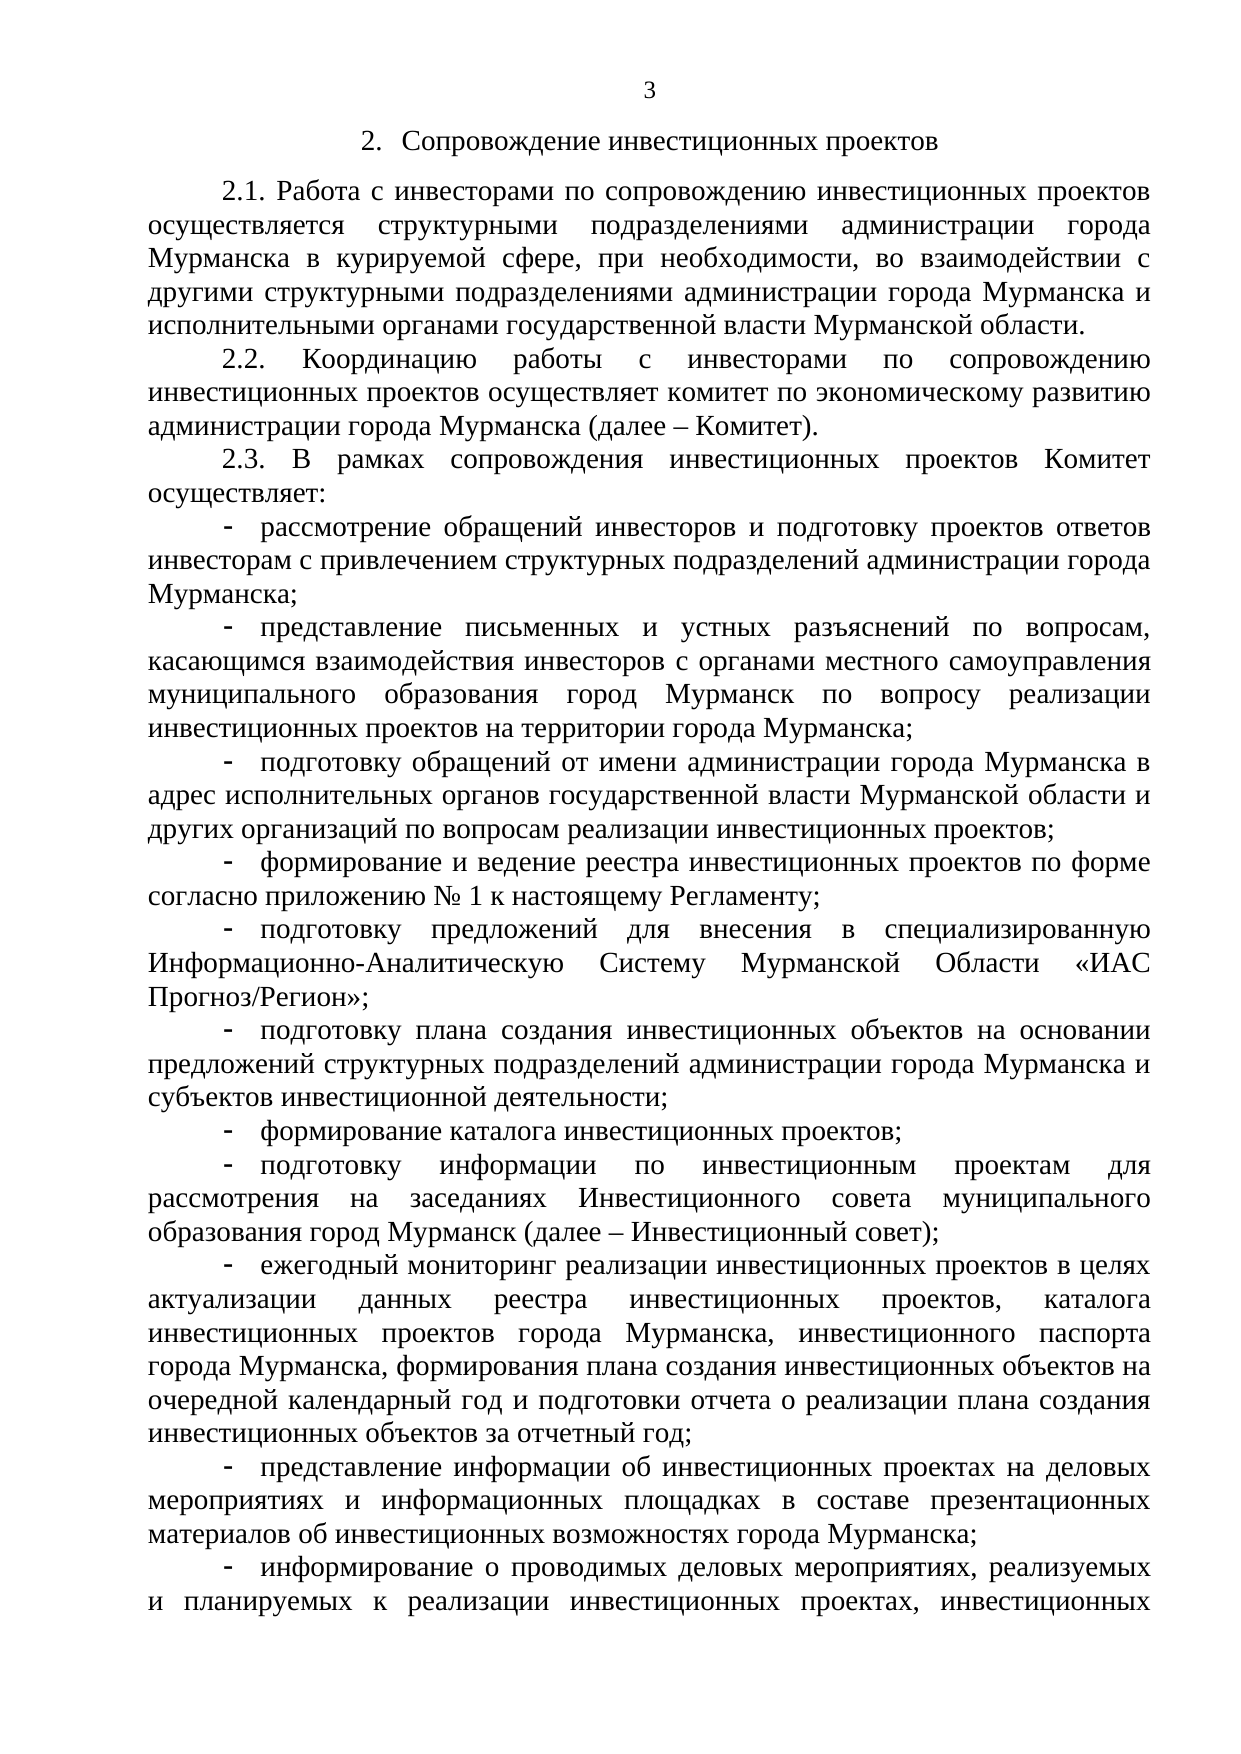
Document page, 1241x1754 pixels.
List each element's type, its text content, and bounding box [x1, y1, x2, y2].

list представление информации об инвестиционных проектах на деловых мероприятиях и информационных площадках в составе презентационных материалов об инвестиционных возможностях города Мурманска; [148, 1449, 1152, 1549]
list подготовку обращений от имени администрации города Мурманска в адрес исполнительных органов государственной власти Мурманской области и других организаций по вопросам реализации инвестиционных проектов; [148, 744, 1152, 844]
list ежегодный мониторинг реализации инвестиционных проектов в целях актуализации данных реестра инвестиционных проектов, каталога инвестиционных проектов города Мурманска, инвестиционного паспорта города Мурманска, формирования плана создания инвестиционных объектов на очередной календарный год и подготовки отчета о реализации плана создания инвестиционных объектов за отчетный год; [148, 1247, 1152, 1449]
list формирование и ведение реестра инвестиционных проектов по форме согласно приложению № 1 к настоящему Регламенту; [148, 844, 1152, 912]
list Сопровождение инвестиционных проектов [148, 123, 1152, 157]
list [148, 1549, 1152, 1617]
list подготовку плана создания инвестиционных объектов на основании предложений структурных подразделений администрации города Мурманска и субъектов инвестиционной деятельности; [148, 1012, 1152, 1113]
list Работа с инвесторами по сопровождению инвестиционных проектов осуществляется структурными подразделениями администрации города Мурманска в курируемой сфере, при необходимости, во взаимодействии с другими структурными подразделениями администрации города Мурманска и исполнительными органами государственной власти Мурманской области. [148, 173, 1152, 341]
list рассмотрение обращений инвесторов и подготовку проектов ответов инвесторам с привлечением структурных подразделений администрации города Мурманска; [148, 509, 1152, 609]
list подготовку информации по инвестиционным проектам для рассмотрения на заседаниях Инвестиционного совета муниципального образования город Мурманск (далее – Инвестиционный совет); [148, 1147, 1152, 1247]
list представление письменных и устных разъяснений по вопросам, касающимся взаимодействия инвесторов с органами местного самоуправления муниципального образования город Мурманск по вопросу реализации инвестиционных проектов на территории города Мурманска; [148, 609, 1152, 744]
list подготовку предложений для внесения в специализированную Информационно-Аналитическую Систему Мурманской Области «ИАС Прогноз/Регион»; [148, 912, 1152, 1012]
list формирование каталога инвестиционных проектов; [148, 1113, 1152, 1147]
list В рамках сопровождения инвестиционных проектов Комитет осуществляет: [148, 442, 1152, 509]
list Координацию работы с инвесторами по сопровождению инвестиционных проектов осуществляет комитет по экономическому развитию администрации города Мурманска (далее – Комитет). [148, 341, 1152, 442]
